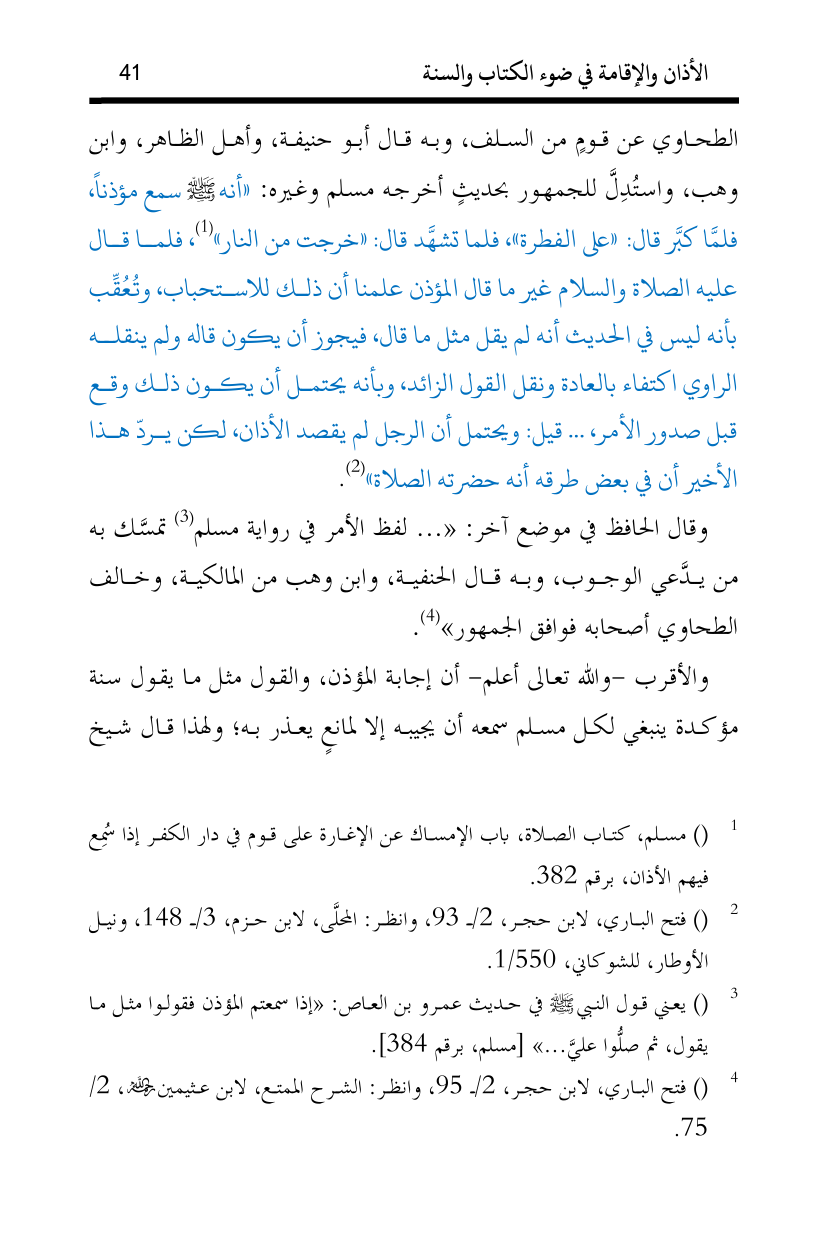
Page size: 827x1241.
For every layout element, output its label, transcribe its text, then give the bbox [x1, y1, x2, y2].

text وقال الحافظ ابن حجر/ في شرحه لحديث أبي سعيد: «إذا سمعتم النداء فقولوا مثل ما يقول»: «واستدل به على وجوب إجابة المؤذن، حكاه الطحاوي عن قومٍ من السلف، وبه قال أبو حنيفة، وأهل الظاهر، وابن وهب، واستُدِلَّ للجمهور بحديثٍ أخرجه مسلم وغيره: «أنه ج سمع مؤذناً، فلمَّا كبَّر قال: «على الفطرة»، فلما تشهَّد قال: «خرجت من النار»()، فلما قال عليه الصلاة والسلام غير ما قال المؤذن علمنا أن ذلك للاستحباب، وتُعُقِّب بأنه ليس في الحديث أنه لم يقل مثل ما قال، فيجوز أن يكون قاله ولم ينقله الراوي اكتفاء بالعادة ونقل القول الزائد، وبأنه يحتمل أن يكون ذلك وقع قبل صدور الأمر، ... قيل: ويحتمل أن الرجل لم يقصد الأذان، لكن يردّ هذا الأخير أن في بعض طرقه أنه حضرته الصلاة»(). [89, 115, 738, 504]
text والأقرب -والله تعالى أعلم- أن إجابة المؤذن، والقول مثل ما يقول سنة مؤكدة ينبغي لكل مسلم سمعه أن يجيبه إلا لمانعٍ يعذر به؛ ولهذا قال شيخ الإسلام والمسلمين ابن تيمية/: «... ولا ينبغي لأحد أن يدع إجابة المؤذن... فإن السنة لمن سمع المؤذن أن يقول مثل ما يقول، ثم يصلي على النبي ج، ويقول: «اللهم رب هذه الدعوة التامة...» إلى آخره، ثم يدعو»(). [89, 653, 738, 753]
text وقال الحافظ في موضع آخر: «... لفظ الأمر في رواية مسلم() تمسَّك به من يدَّعي الوجوب، وبه قال الحنفية، وابن وهب من المالكية، وخالف الطحاوي أصحابه فوافق الجمهور»(). [89, 504, 738, 653]
